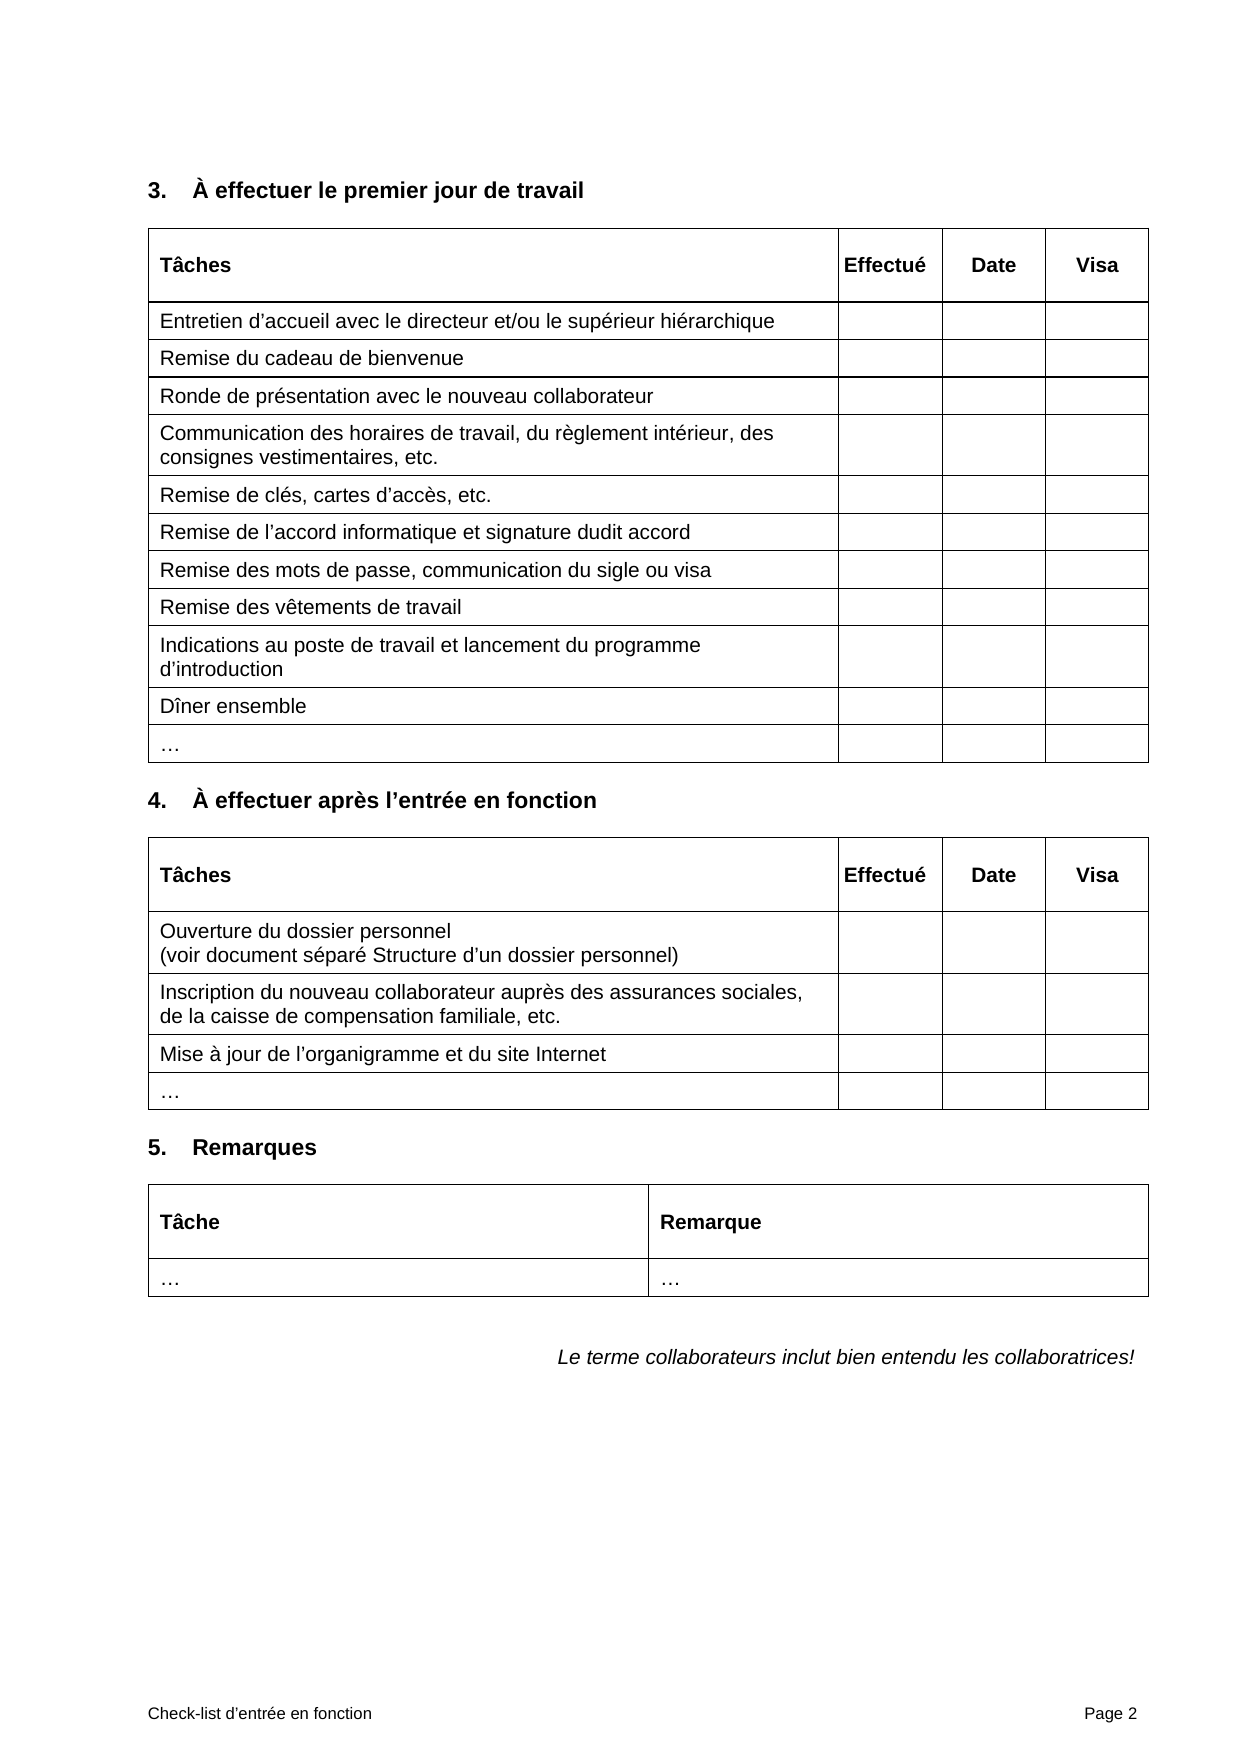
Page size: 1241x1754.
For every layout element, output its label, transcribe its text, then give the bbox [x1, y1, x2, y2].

table_cell Indications au poste de travail et lancement du programme d’introduction [149, 626, 838, 687]
table_cell [943, 688, 1045, 724]
table_cell [1046, 1073, 1148, 1109]
table_cell Inscription du nouveau collaborateur auprès des assurances sociales, de la caisse de compensation familiale, etc. [149, 974, 838, 1034]
table_cell [1046, 626, 1148, 687]
text Le terme collaborateurs inclut bien entendu les collaboratrices! [148, 1345, 1169, 1369]
table_cell [839, 1035, 942, 1072]
table_cell [943, 415, 1045, 475]
table_cell [1046, 415, 1148, 475]
table_cell [839, 589, 942, 625]
table_cell [943, 514, 1045, 550]
table_header Tâches [149, 838, 838, 911]
table_cell Remise du cadeau de bienvenue [149, 340, 838, 376]
table_cell … [149, 1259, 648, 1296]
table_cell [1046, 340, 1148, 376]
table_cell Communication des horaires de travail, du règlement intérieur, des consignes vestimentaires, etc. [149, 415, 838, 475]
table_cell [839, 688, 942, 724]
table_header Effectué [839, 838, 942, 911]
table_cell [1046, 378, 1148, 414]
table_cell Dîner ensemble [149, 688, 838, 724]
table_cell Remise de l’accord informatique et signature dudit accord [149, 514, 838, 550]
table_cell [839, 1073, 942, 1109]
table_cell [839, 725, 942, 762]
list À effectuer le premier jour de travail [148, 177, 1169, 203]
table_cell [943, 589, 1045, 625]
table_cell Entretien d’accueil avec le directeur et/ou le supérieur hiérarchique [149, 303, 838, 339]
table_cell [943, 725, 1045, 762]
table_cell [1046, 912, 1148, 973]
table_cell [1046, 688, 1148, 724]
table_cell [839, 340, 942, 376]
table_cell [943, 378, 1045, 414]
table_cell Mise à jour de l’organigramme et du site Internet [149, 1035, 838, 1072]
table_cell [943, 1073, 1045, 1109]
table_cell [839, 551, 942, 588]
table_cell Remise des vêtements de travail [149, 589, 838, 625]
table_header Date [943, 229, 1045, 301]
table_cell Ronde de présentation avec le nouveau collaborateur [149, 378, 838, 414]
table_cell [1046, 1035, 1148, 1072]
table_cell [839, 303, 942, 339]
table_cell [943, 912, 1045, 973]
table_cell … [649, 1259, 1148, 1296]
table_cell … [149, 1073, 838, 1109]
table_header Visa [1046, 229, 1148, 301]
table_cell [1046, 551, 1148, 588]
table_cell [1046, 974, 1148, 1034]
table_cell [839, 415, 942, 475]
table_cell [943, 626, 1045, 687]
list À effectuer après l’entrée en fonction [148, 787, 1169, 813]
table_cell [943, 974, 1045, 1034]
table_cell [839, 514, 942, 550]
table_header Effectué [839, 229, 942, 301]
table_cell [1046, 725, 1148, 762]
table_cell [839, 476, 942, 513]
table_header Tâches [149, 229, 838, 301]
table_header Date [943, 838, 1045, 911]
table_cell Remise des mots de passe, communication du sigle ou visa [149, 551, 838, 588]
table_cell [839, 974, 942, 1034]
table_cell Ouverture du dossier personnel (voir document séparé Structure d’un dossier personnel) [149, 912, 838, 973]
table_cell [839, 626, 942, 687]
table_cell [943, 551, 1045, 588]
table_cell [943, 303, 1045, 339]
table_cell Remise de clés, cartes d’accès, etc. [149, 476, 838, 513]
table_cell … [149, 725, 838, 762]
table_header Remarque [649, 1185, 1148, 1258]
table_cell [1046, 303, 1148, 339]
list Remarques [148, 1134, 1169, 1160]
table_cell [943, 1035, 1045, 1072]
table_cell [1046, 514, 1148, 550]
table_cell [943, 476, 1045, 513]
table_cell [839, 912, 942, 973]
table_cell [943, 340, 1045, 376]
table_header Visa [1046, 838, 1148, 911]
table_header Tâche [149, 1185, 648, 1258]
table_cell [839, 378, 942, 414]
table_cell [1046, 589, 1148, 625]
table_cell [1046, 476, 1148, 513]
